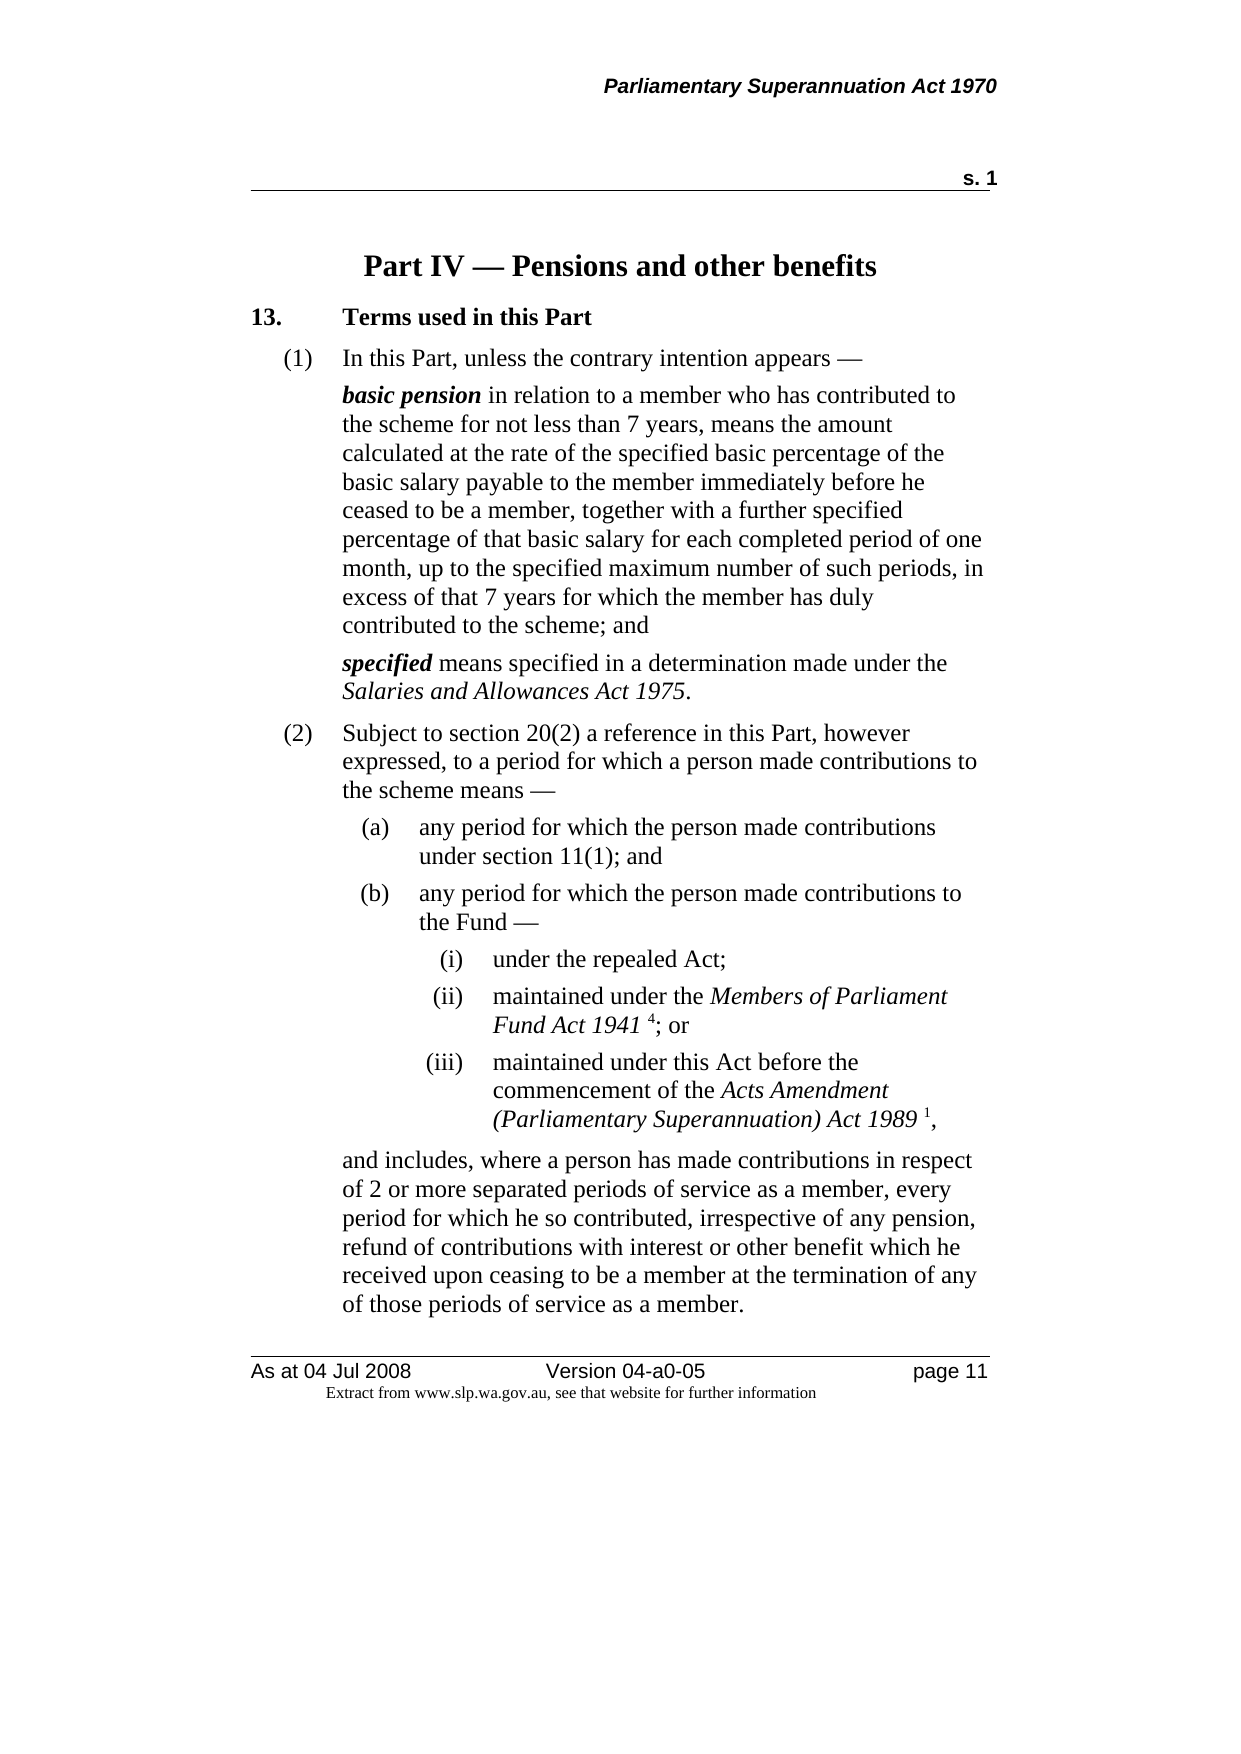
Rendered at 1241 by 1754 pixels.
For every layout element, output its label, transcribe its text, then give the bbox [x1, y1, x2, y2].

text (b) any period for which the person made contributions to the Fund — [251, 878, 990, 936]
text (iii) maintained under this Act before the commencement of the Acts Amendment (Parliamentary Superannuation) Act 1989 1, [251, 1047, 990, 1133]
text (ii) maintained under the Members of Parliament Fund Act 1941 4; or [251, 981, 990, 1038]
text (1) In this Part, unless the contrary intention appears — [251, 343, 990, 372]
text (a) any period for which the person made contributions under section 11(1); and [251, 812, 990, 870]
subtitle Part IV — Pensions and other benefits [251, 247, 990, 283]
subtitle 13. Terms used in this Part [251, 302, 990, 331]
text (2) Subject to section 20(2) a reference in this Part, however expressed, to a period for which a person made contributions to the scheme means — [251, 718, 990, 804]
text basic pension in relation to a member who has contributed to the scheme for not less than 7 years, means the amount calculated at the rate of the specified basic percentage of the basic salary payable to the member immediately before he ceased to be a member, together with a further specified percentage of that basic salary for each completed period of one month, up to the specified maximum number of such periods, in excess of that 7 years for which the member has duly contributed to the scheme; and [251, 381, 990, 639]
text and includes, where a person has made contributions in respect of 2 or more separated periods of service as a member, every period for which he so contributed, irrespective of any pension, refund of contributions with interest or other benefit which he received upon ceasing to be a member at the termination of any of those periods of service as a member. [251, 1146, 990, 1318]
text specified means specified in a determination made under the Salaries and Allowances Act 1975. [251, 648, 990, 705]
text (i) under the repealed Act; [251, 944, 990, 973]
